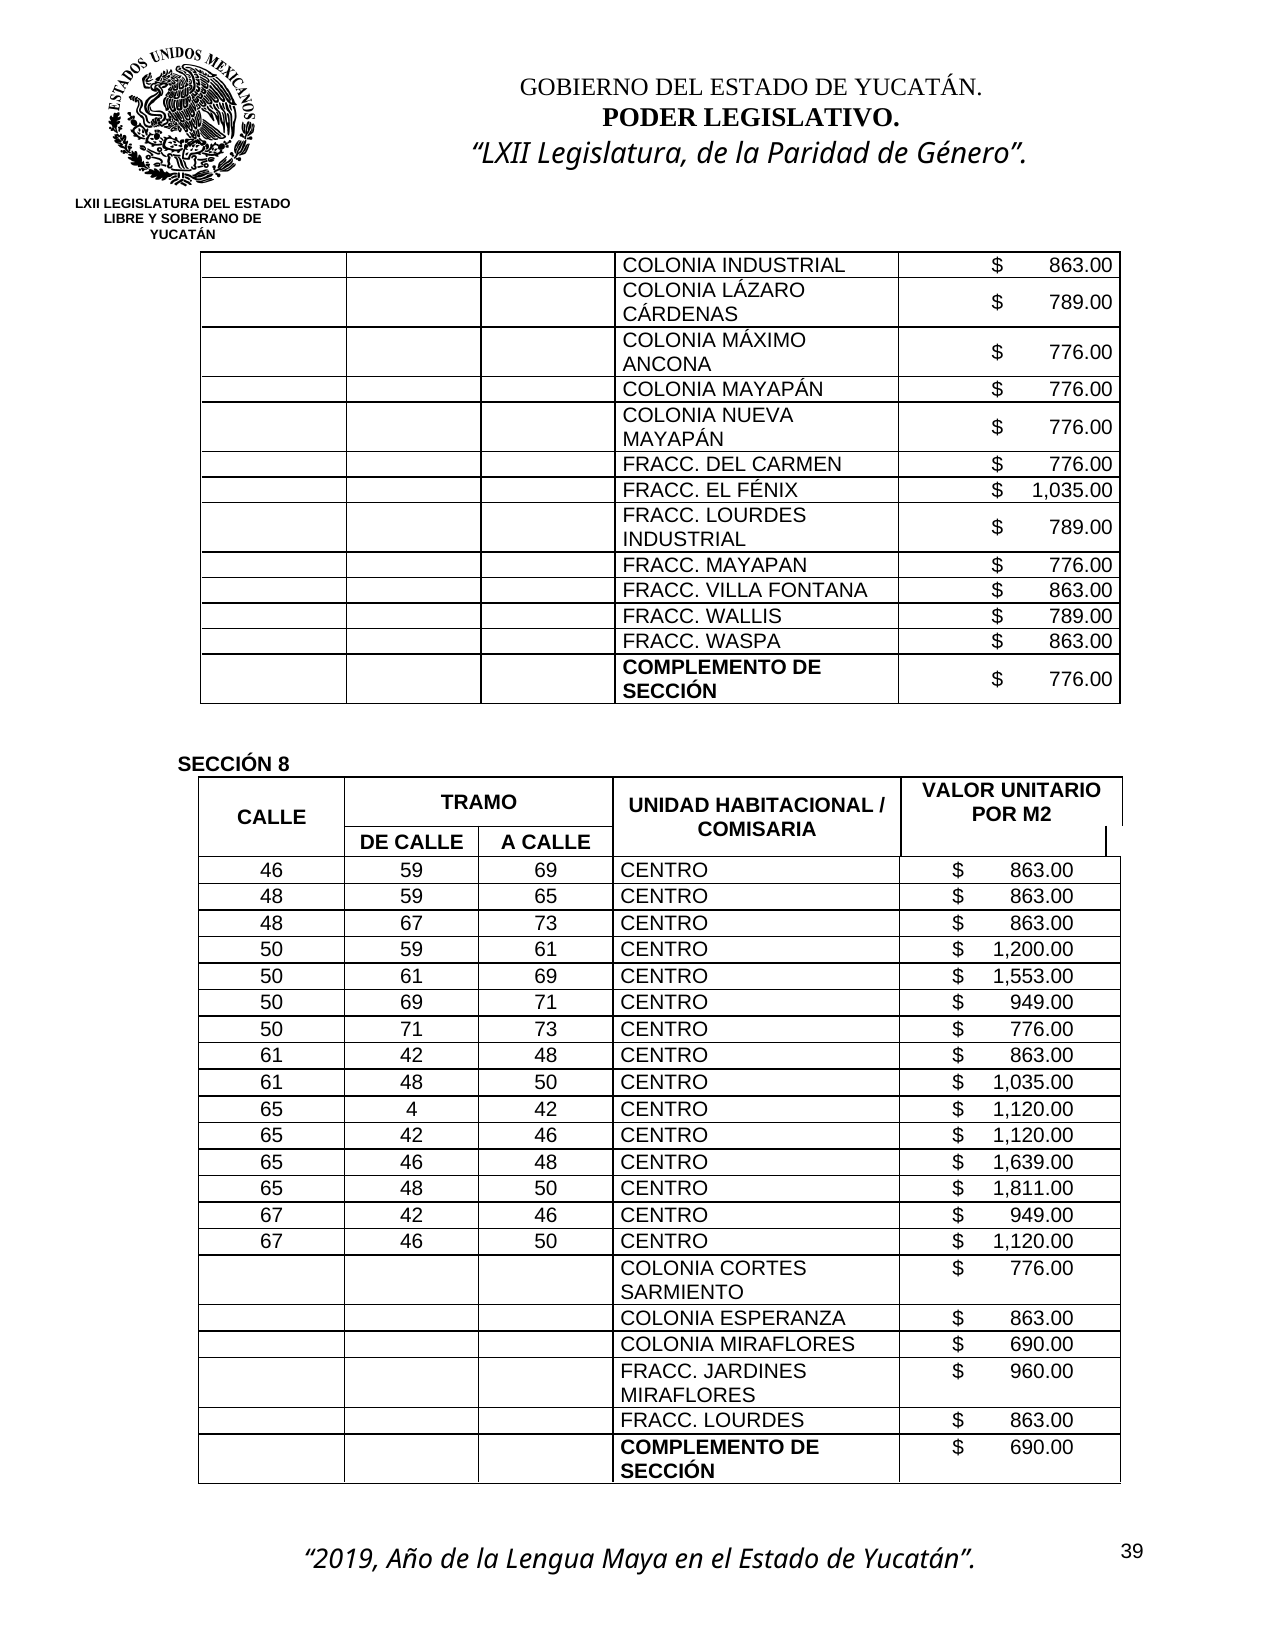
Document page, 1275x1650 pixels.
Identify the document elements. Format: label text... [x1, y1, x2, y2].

table_cell [482, 478, 614, 502]
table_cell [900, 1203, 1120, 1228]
table_cell 50 [199, 990, 344, 1015]
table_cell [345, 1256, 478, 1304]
table_cell [201, 278, 346, 326]
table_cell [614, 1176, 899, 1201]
table_cell 59 [345, 884, 478, 909]
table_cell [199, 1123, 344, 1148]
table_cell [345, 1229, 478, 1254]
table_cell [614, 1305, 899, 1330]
table_cell [482, 328, 614, 376]
table_cell CENTRO [614, 937, 899, 962]
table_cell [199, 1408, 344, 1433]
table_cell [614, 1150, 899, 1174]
table_cell 46 [199, 857, 344, 882]
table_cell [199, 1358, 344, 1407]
table_cell FRACC. VILLA FONTANA [616, 578, 898, 602]
table_cell CENTRO [614, 1017, 899, 1042]
table_cell [201, 552, 346, 577]
table_cell [482, 253, 614, 277]
table_cell $ 1,035.00 [899, 478, 1119, 502]
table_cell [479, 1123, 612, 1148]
table_cell $ 789.00 [899, 278, 1119, 326]
table_cell $ 776.00 [899, 328, 1119, 376]
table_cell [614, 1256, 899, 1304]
table_cell 50 [199, 1017, 344, 1042]
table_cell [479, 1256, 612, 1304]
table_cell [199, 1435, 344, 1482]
table_cell $ 789.00 [899, 604, 1119, 628]
table_cell $ 863.00 [899, 253, 1119, 277]
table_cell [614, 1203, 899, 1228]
table_cell $ 863.00 [900, 911, 1120, 936]
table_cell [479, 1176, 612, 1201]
table_cell [201, 253, 346, 277]
text SECCIÓN 8 [177, 752, 1143, 776]
table_cell CENTRO [614, 964, 899, 989]
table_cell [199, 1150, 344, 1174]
table_cell $ 863.00 [900, 857, 1120, 882]
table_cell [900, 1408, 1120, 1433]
table_cell 48 [199, 884, 344, 909]
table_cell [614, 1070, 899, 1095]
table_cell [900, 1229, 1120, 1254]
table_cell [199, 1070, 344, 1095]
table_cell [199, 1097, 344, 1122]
table_cell [201, 503, 346, 551]
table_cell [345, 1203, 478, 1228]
table_cell [482, 604, 614, 628]
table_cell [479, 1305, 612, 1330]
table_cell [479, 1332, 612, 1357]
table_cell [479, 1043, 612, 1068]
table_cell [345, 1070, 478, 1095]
table_cell $ 949.00 [900, 990, 1120, 1015]
table_cell 48 [199, 911, 344, 936]
table_cell [347, 452, 480, 476]
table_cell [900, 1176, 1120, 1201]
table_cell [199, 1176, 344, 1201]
table_cell [482, 503, 614, 551]
table_cell [347, 629, 480, 653]
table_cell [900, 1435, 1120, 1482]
table_cell CENTRO [614, 990, 899, 1015]
table_cell [902, 826, 1105, 856]
table_cell [347, 328, 480, 376]
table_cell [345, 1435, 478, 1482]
table_cell [201, 327, 346, 376]
table_cell FRACC. EL FÉNIX [616, 478, 898, 502]
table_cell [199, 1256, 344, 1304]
table_cell 69 [479, 964, 612, 989]
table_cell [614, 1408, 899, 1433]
table_cell [482, 578, 614, 602]
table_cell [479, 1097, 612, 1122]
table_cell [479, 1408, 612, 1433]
table_cell [201, 654, 346, 703]
table_cell 73 [479, 1017, 612, 1042]
table_cell [201, 452, 346, 476]
table_cell [347, 553, 480, 577]
table_cell [482, 377, 614, 401]
table_cell $ 863.00 [899, 578, 1119, 602]
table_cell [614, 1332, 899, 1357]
table_cell [347, 604, 480, 628]
table_cell CENTRO [614, 857, 899, 882]
table_cell COLONIA MÁXIMO ANCONA [616, 328, 898, 376]
table_cell COMPLEMENTO DE SECCIÓN [616, 655, 898, 703]
table_header UNIDAD HABITACIONAL / COMISARIA [614, 778, 900, 856]
table_cell [347, 578, 480, 602]
table_cell [482, 655, 614, 703]
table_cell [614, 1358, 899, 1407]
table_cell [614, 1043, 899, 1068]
table_cell $ 776.00 [899, 655, 1119, 703]
table_cell FRACC. WALLIS [616, 604, 898, 628]
table_cell 73 [479, 911, 612, 936]
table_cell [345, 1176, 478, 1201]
table_cell $ 776.00 [899, 452, 1119, 476]
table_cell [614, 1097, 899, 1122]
table_cell [201, 603, 346, 628]
table_cell [347, 655, 480, 703]
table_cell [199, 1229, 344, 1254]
table_cell [482, 629, 614, 653]
table_cell CENTRO [614, 884, 899, 909]
table_cell 71 [479, 990, 612, 1015]
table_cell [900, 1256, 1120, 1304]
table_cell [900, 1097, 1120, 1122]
table_cell [482, 278, 614, 326]
table_cell [347, 278, 480, 326]
table_cell $ 776.00 [899, 403, 1119, 451]
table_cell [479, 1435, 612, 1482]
table_cell [347, 478, 480, 502]
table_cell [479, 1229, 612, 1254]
table_cell 65 [479, 884, 612, 909]
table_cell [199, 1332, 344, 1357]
table_cell [347, 253, 480, 277]
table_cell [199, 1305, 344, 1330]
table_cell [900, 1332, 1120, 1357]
table_cell [201, 402, 346, 451]
table_cell [201, 477, 346, 502]
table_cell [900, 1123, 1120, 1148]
picture [72, 13, 291, 220]
table_cell $ 1,200.00 [900, 937, 1120, 962]
table_cell $ 1,553.00 [900, 964, 1120, 989]
table_cell 50 [199, 964, 344, 989]
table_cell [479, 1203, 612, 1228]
table_cell 50 [199, 937, 344, 962]
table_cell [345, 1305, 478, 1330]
table_cell 61 [479, 937, 612, 962]
table_cell [347, 377, 480, 401]
table_cell 67 [345, 911, 478, 936]
table_cell [347, 403, 480, 451]
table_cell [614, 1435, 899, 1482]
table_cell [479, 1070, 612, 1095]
table_cell [201, 629, 346, 653]
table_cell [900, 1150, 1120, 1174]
table_cell [347, 503, 480, 551]
table_cell [482, 553, 614, 577]
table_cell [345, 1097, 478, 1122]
table_cell DE CALLE [345, 827, 478, 856]
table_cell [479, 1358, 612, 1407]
table_header VALOR UNITARIO POR M2 [902, 778, 1122, 826]
table_cell $ 776.00 [899, 377, 1119, 401]
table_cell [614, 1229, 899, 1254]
table_cell [482, 452, 614, 476]
table_cell 69 [345, 990, 478, 1015]
table_cell A CALLE [479, 827, 612, 856]
table_cell $ 776.00 [900, 1017, 1120, 1042]
table_cell FRACC. LOURDES INDUSTRIAL [616, 503, 898, 551]
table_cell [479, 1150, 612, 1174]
table_cell 69 [479, 857, 612, 882]
table_cell $ 863.00 [899, 629, 1119, 653]
table_cell FRACC. WASPA [616, 629, 898, 653]
table_cell [201, 578, 346, 602]
table_cell [201, 377, 346, 401]
table_cell COLONIA INDUSTRIAL [616, 253, 898, 277]
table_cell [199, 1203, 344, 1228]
table_cell CENTRO [614, 911, 899, 936]
table_cell COLONIA LÁZARO CÁRDENAS [616, 278, 898, 326]
table_cell 61 [345, 964, 478, 989]
table_cell FRACC. DEL CARMEN [616, 452, 898, 476]
table_cell COLONIA MAYAPÁN [616, 377, 898, 401]
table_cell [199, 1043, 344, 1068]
table_header TRAMO [345, 778, 612, 826]
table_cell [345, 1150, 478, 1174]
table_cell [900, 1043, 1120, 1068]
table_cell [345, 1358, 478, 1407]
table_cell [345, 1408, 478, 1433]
table_cell $ 776.00 [899, 553, 1119, 577]
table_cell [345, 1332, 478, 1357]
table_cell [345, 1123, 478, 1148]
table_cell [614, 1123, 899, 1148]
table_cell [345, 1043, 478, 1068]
table_cell [482, 403, 614, 451]
table_cell $ 789.00 [899, 503, 1119, 551]
table_cell 59 [345, 937, 478, 962]
table_cell FRACC. MAYAPAN [616, 553, 898, 577]
table_cell 59 [345, 857, 478, 882]
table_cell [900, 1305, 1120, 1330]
table_cell $ 863.00 [900, 884, 1120, 909]
table_cell COLONIA NUEVA MAYAPÁN [616, 403, 898, 451]
table_cell 71 [345, 1017, 478, 1042]
table_header CALLE [199, 778, 344, 856]
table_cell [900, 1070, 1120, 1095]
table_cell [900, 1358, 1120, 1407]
